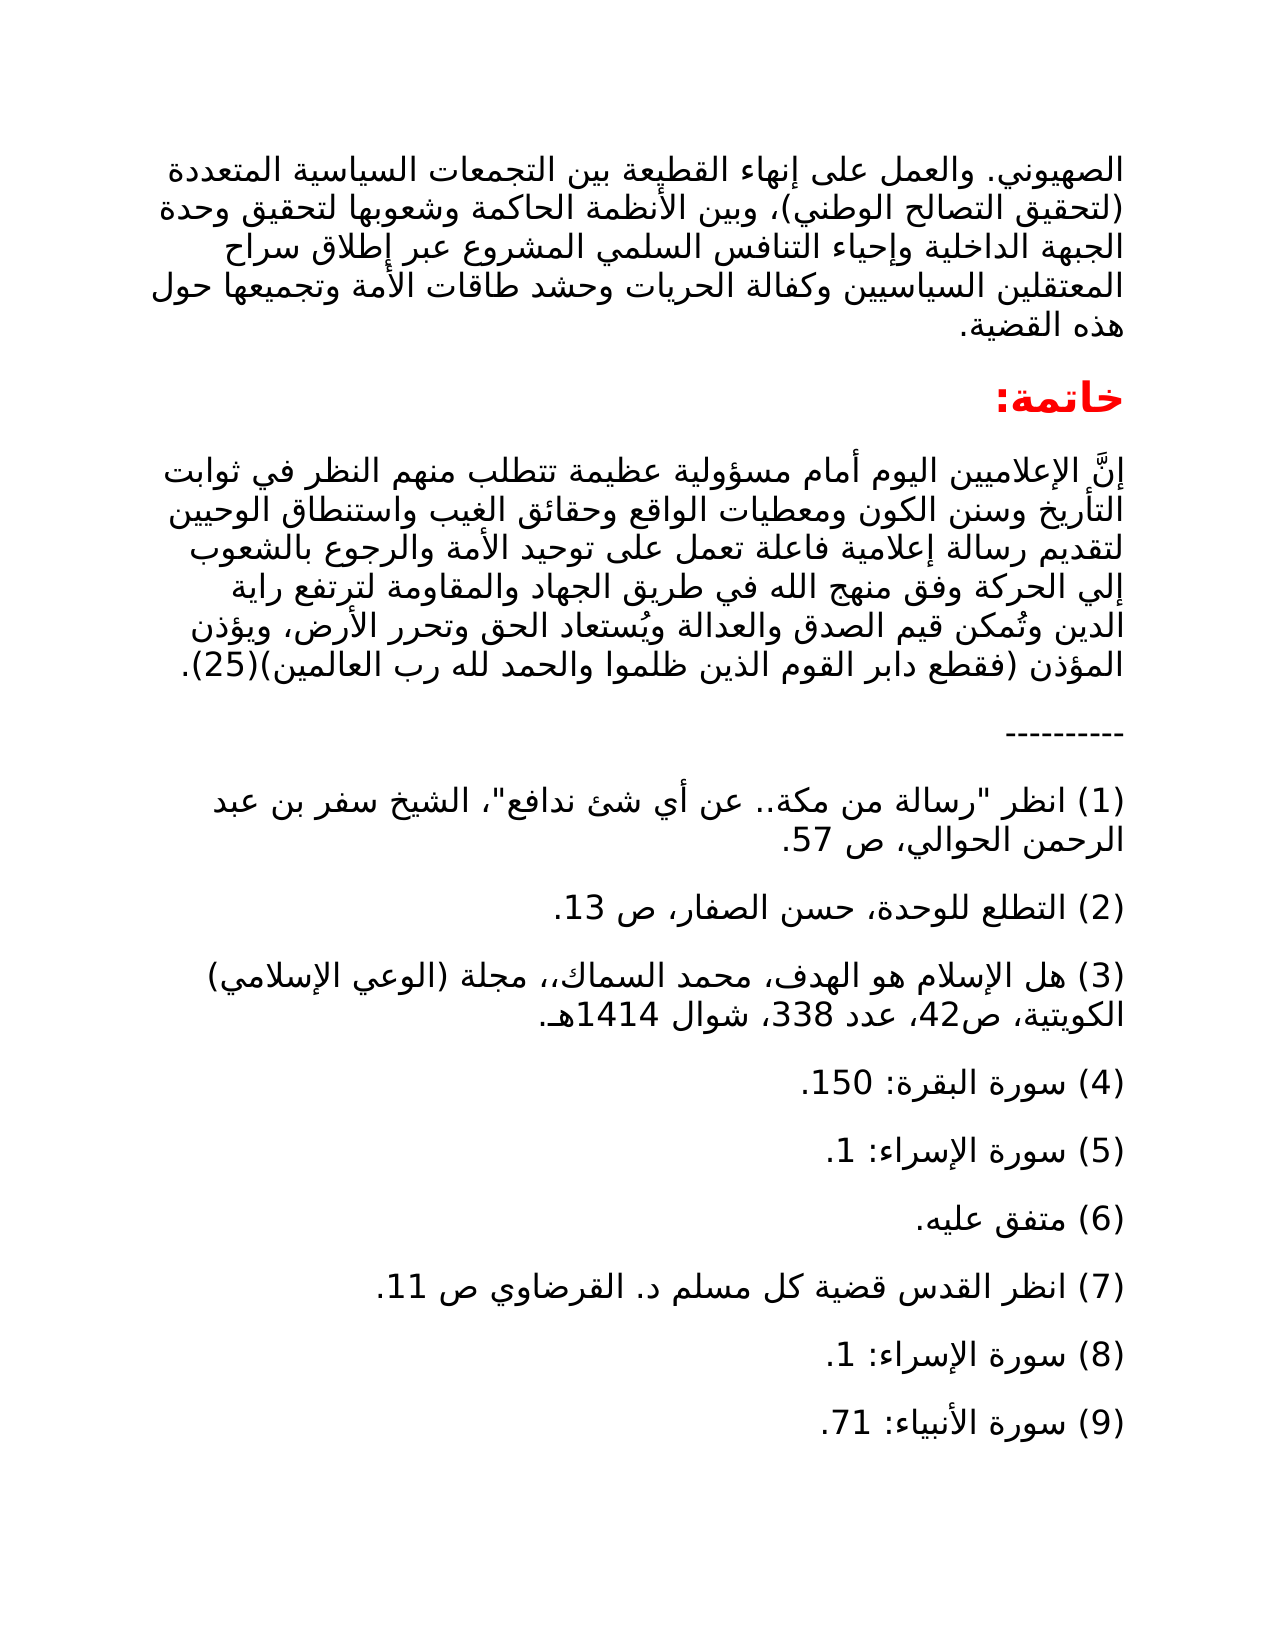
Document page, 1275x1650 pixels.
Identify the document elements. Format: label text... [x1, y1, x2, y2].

text (2) التطلع للوحدة، حسن الصفار، ص 13. [150, 888, 1125, 927]
text (7) انظر القدس قضية كل مسلم د. القرضاوي ص 11. [150, 1267, 1125, 1306]
text خاتمة: [150, 373, 1125, 422]
text إنَّ الإعلاميين اليوم أمام مسؤولية عظيمة تتطلب منهم النظر في ثوابت التأريخ وسنن الكون ومعطيات الواقع وحقائق الغيب واستنطاق الوحيين لتقديم رسالة إعلامية فاعلة تعمل على توحيد الأمة والرجوع بالشعوب إلي الحركة وفق منهج الله في طريق الجهاد والمقاومة لترتفع راية الدين وتُمكن قيم الصدق والعدالة ويُستعاد الحق وتحرر الأرض، ويؤذن المؤذن (فقطع دابر القوم الذين ظلموا والحمد لله رب العالمين)(25). [150, 451, 1125, 684]
text (1) انظر "رسالة من مكة.. عن أي شئ ندافع"، الشيخ سفر بن عبد الرحمن الحوالي، ص 57. [150, 781, 1125, 859]
text (8) سورة الإسراء: 1. [150, 1335, 1125, 1374]
text (9) سورة الأنبياء: 71. [150, 1403, 1125, 1442]
text ---------- [150, 713, 1125, 752]
text (3) هل الإسلام هو الهدف، محمد السماك،، مجلة (الوعي الإسلامي) الكويتية، ص42، عدد 338، شوال 1414هـ. [150, 956, 1125, 1034]
text (5) سورة الإسراء: 1. [150, 1131, 1125, 1170]
text (4) سورة البقرة: 150. [150, 1063, 1125, 1102]
text (6) متفق عليه. [150, 1199, 1125, 1238]
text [150, 150, 1125, 344]
